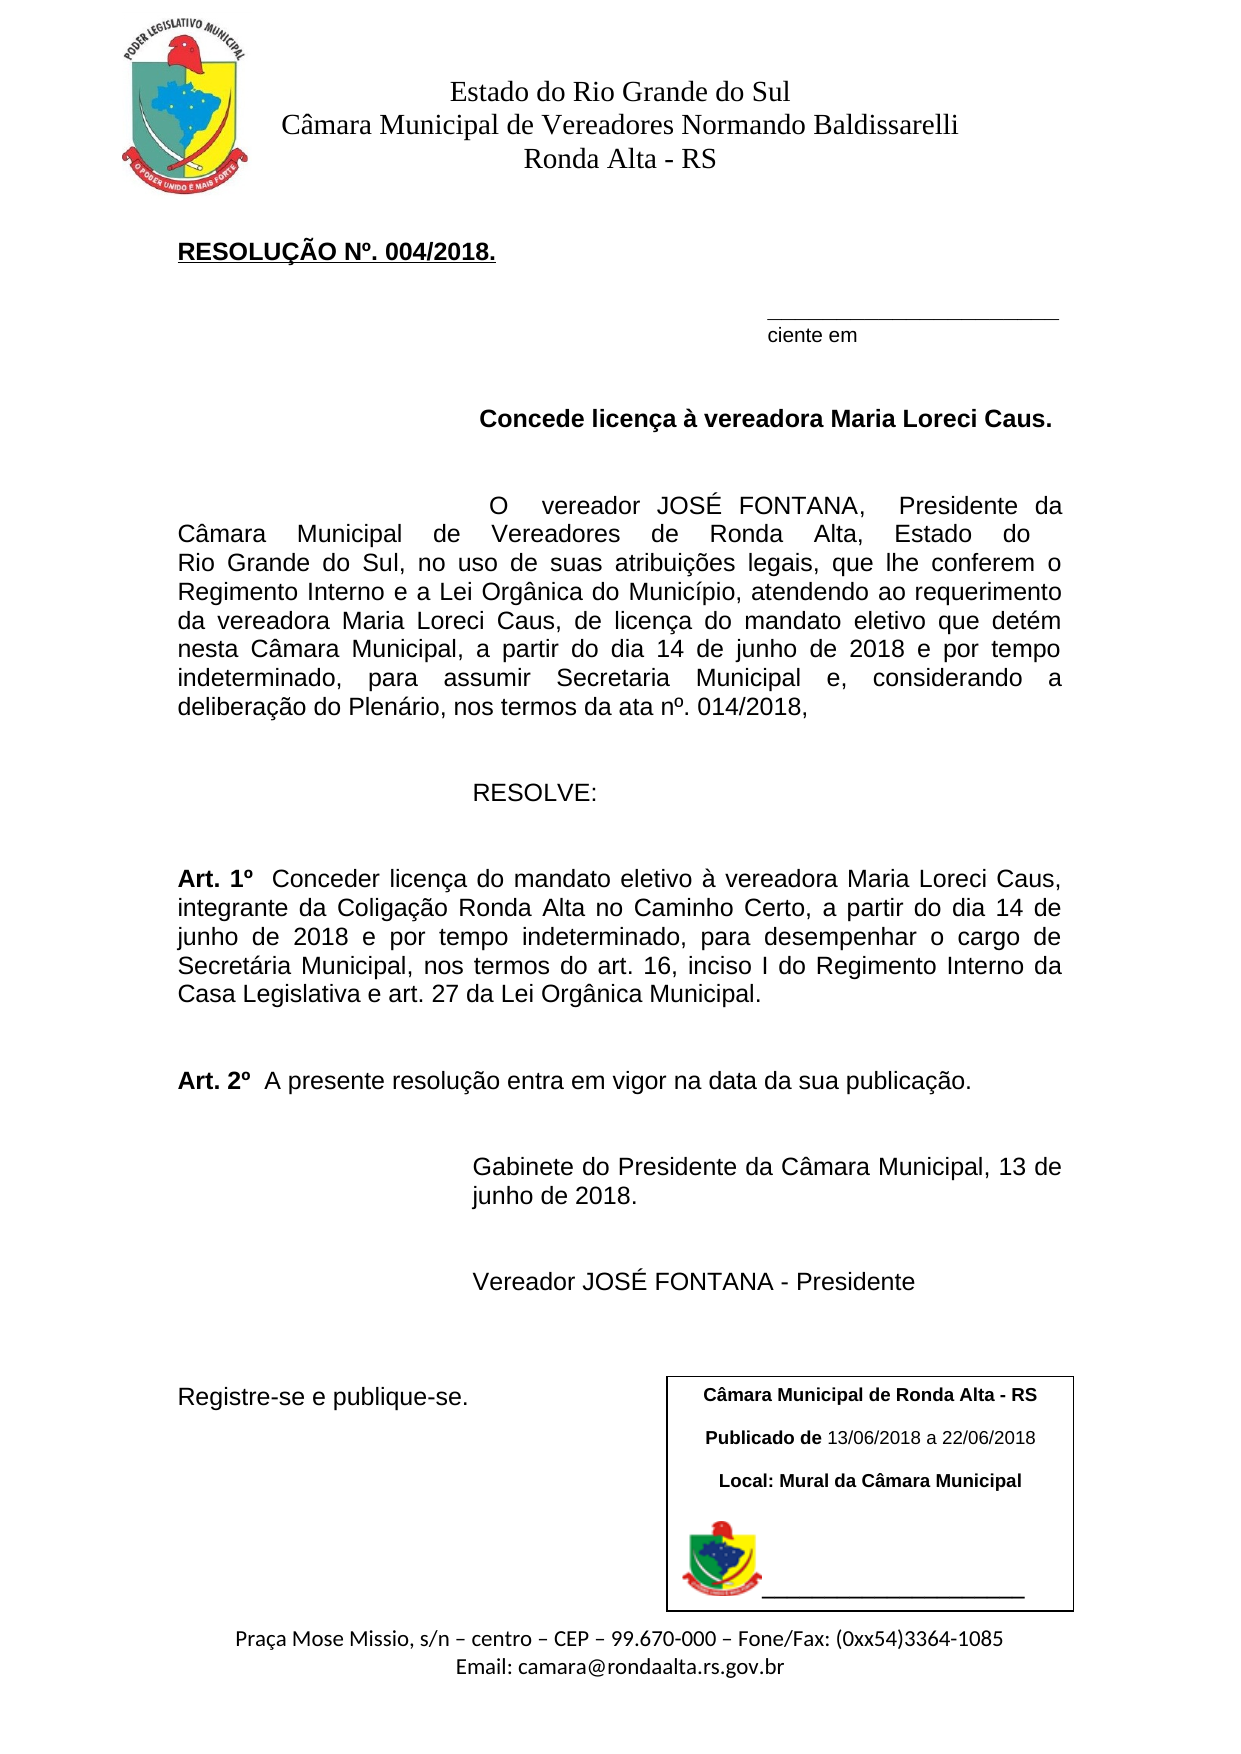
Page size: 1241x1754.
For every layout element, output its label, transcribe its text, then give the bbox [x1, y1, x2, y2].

text Vereador JOSÉ FONTANA - Presidente [472, 1267, 1063, 1296]
text Art. 1º Conceder licença do mandato eletivo à vereadora Maria Loreci Caus, integrante da Coligação Ronda Alta no Caminho Certo, a partir do dia 14 de junho de 2018 e por tempo indeterminado, para desempenhar o cargo de Secretária Municipal, nos termos do art. 16, inciso I do Regimento Interno da Casa Legislativa e art. 27 da Lei Orgânica Municipal. [177, 864, 1063, 1008]
text _____________________ [693, 294, 1063, 323]
picture [120, 12, 252, 197]
text Gabinete do Presidente da Câmara Municipal, 13 de junho de 2018. [472, 1152, 1063, 1209]
text Registre-se e publique-se. [177, 1382, 666, 1411]
text Art. 2º A presente resolução entra em vigor na data da sua publicação. [177, 1066, 1063, 1094]
text ciente em [693, 323, 1063, 347]
text O vereador JOSÉ FONTANA, Presidente da Câmara Municipal de Vereadores de Ronda Alta, Estado do Rio Grande do Sul, no uso de suas atribuições legais, que lhe conferem o Regimento Interno e a Lei Orgânica do Município, atendendo ao requerimento da vereadora Maria Loreci Caus, de licença do mandato eletivo que detém nesta Câmara Municipal, a partir do dia 14 de junho de 2018 e por tempo indeterminado, para assumir Secretaria Municipal e, considerando a deliberação do Plenário, nos termos da ata nº. 014/2018, [177, 491, 1063, 721]
text RESOLVE: [177, 778, 1063, 807]
text Concede licença à vereadora Maria Loreci Caus. [472, 404, 1063, 433]
text RESOLUÇÃO Nº. 004/2018. [177, 237, 1063, 265]
